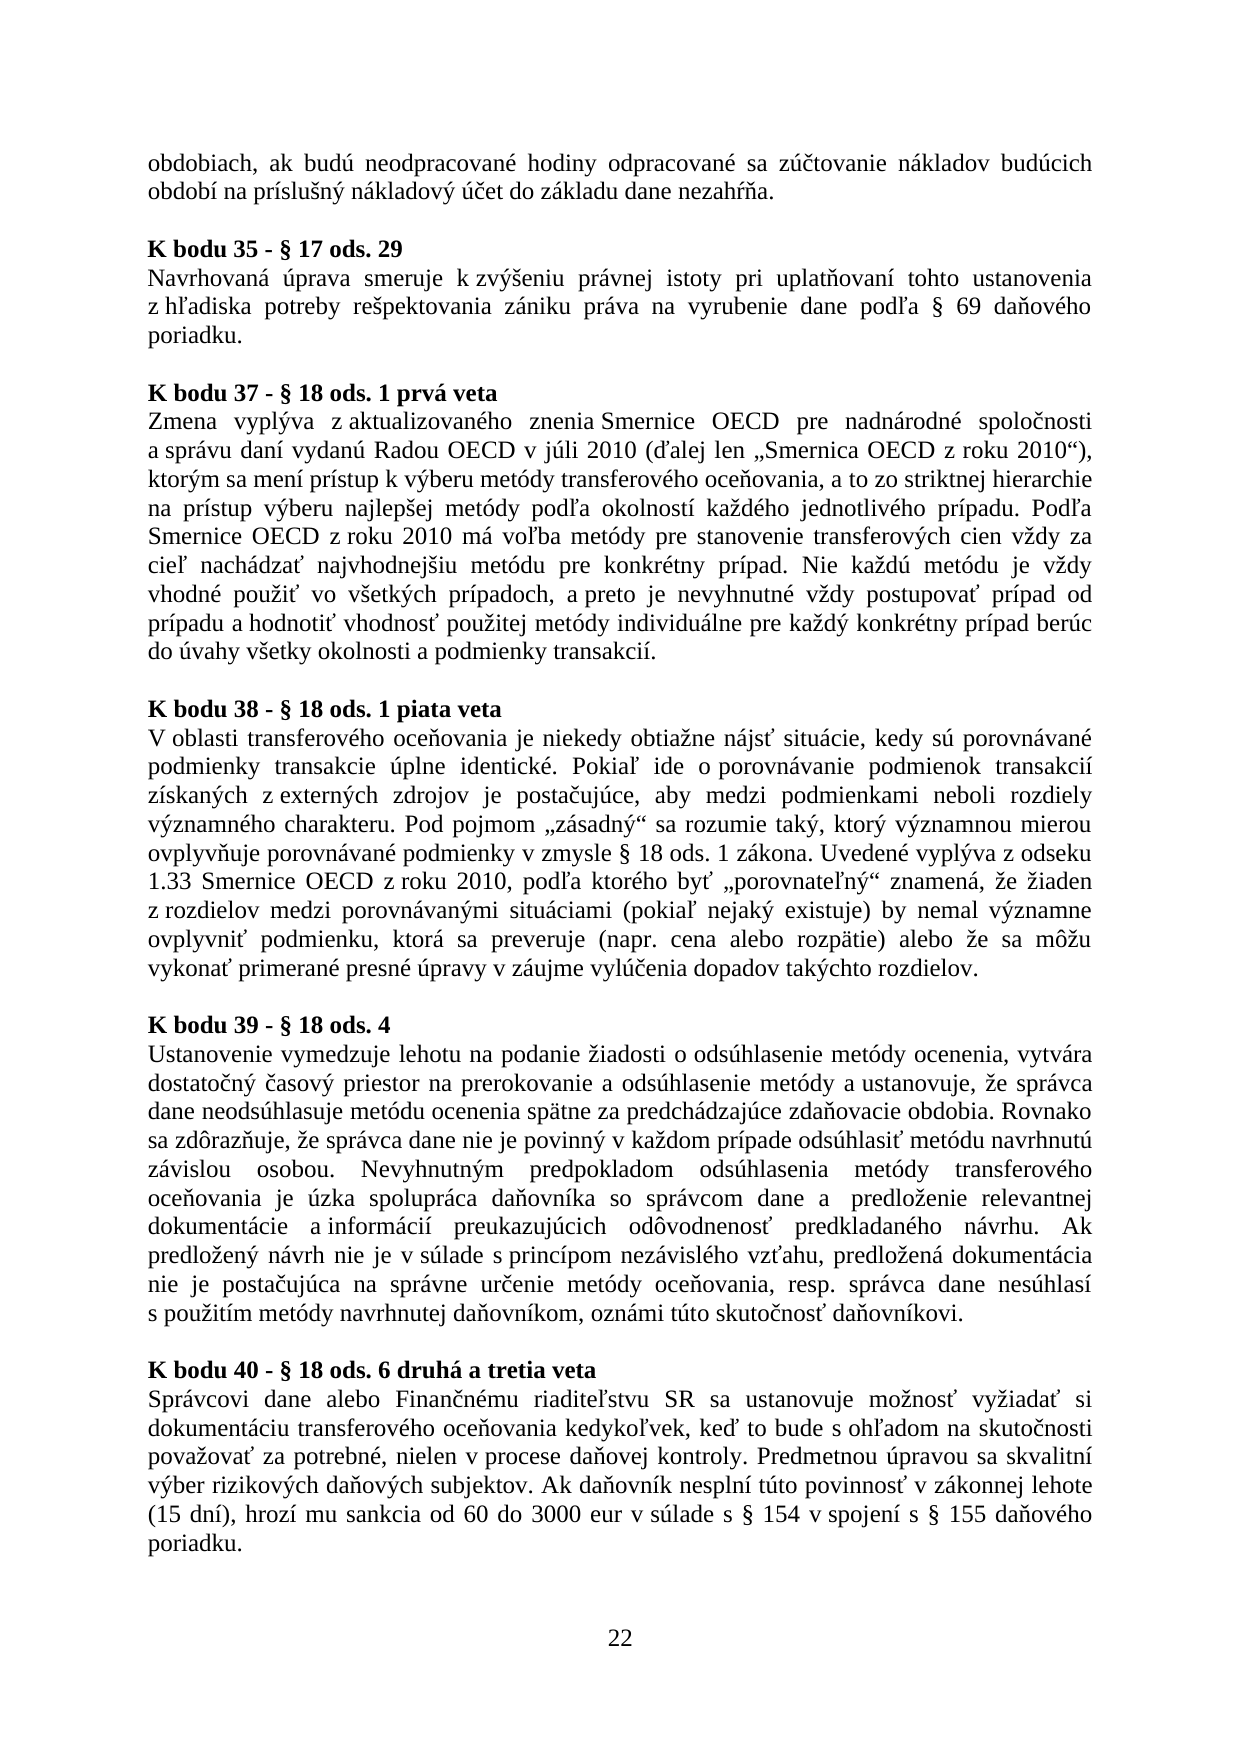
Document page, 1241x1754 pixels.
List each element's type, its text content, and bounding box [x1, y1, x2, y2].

text Správcovi dane alebo Finančnému riaditeľstvu SR sa ustanovuje možnosť vyžiadať si dokumentáciu transferového oceňovania kedykoľvek, keď to bude s ohľadom na skutočnosti považovať za potrebné, nielen v procese daňovej kontroly. Predmetnou úpravou sa skvalitní výber rizikových daňových subjektov. Ak daňovník nesplní túto povinnosť v zákonnej lehote (15 dní), hrozí mu sankcia od 60 do 3000 eur v súlade s § 154 v spojení s § 155 daňového poriadku. [148, 1384, 1093, 1556]
text Navrhovaná úprava smeruje k zvýšeniu právnej istoty pri uplatňovaní tohto ustanovenia z hľadiska potreby rešpektovania zániku práva na vyrubenie dane podľa § 69 daňového poriadku. [147, 263, 1093, 349]
text Ustanovenie vymedzuje lehotu na podanie žiadosti o odsúhlasenie metódy ocenenia, vytvára dostatočný časový priestor na prerokovanie a odsúhlasenie metódy a ustanovuje, že správca dane neodsúhlasuje metódu ocenenia spätne za predchádzajúce zdaňovacie obdobia. Rovnako sa zdôrazňuje, že správca dane nie je povinný v každom prípade odsúhlasiť metódu navrhnutú závislou osobou. Nevyhnutným predpokladom odsúhlasenia metódy transferového oceňovania je úzka spolupráca daňovníka so správcom dane a predloženie relevantnej dokumentácie a informácií preukazujúcich odôvodnenosť predkladaného návrhu. Ak predložený návrh nie je v súlade s princípom nezávislého vzťahu, predložená dokumentácia nie je postačujúca na správne určenie metódy oceňovania, resp. správca dane nesúhlasí s použitím metódy navrhnutej daňovníkom, oznámi túto skutočnosť daňovníkovi. [148, 1039, 1093, 1326]
text K bodu 37 - § 18 ods. 1 prvá veta [148, 378, 1093, 406]
text V oblasti transferového oceňovania je niekedy obtiažne nájsť situácie, kedy sú porovnávané podmienky transakcie úplne identické. Pokiaľ ide o porovnávanie podmienok transakcií získaných z externých zdrojov je postačujúce, aby medzi podmienkami neboli rozdiely významného charakteru. Pod pojmom „zásadný“ sa rozumie taký, ktorý významnou mierou ovplyvňuje porovnávané podmienky v zmysle § 18 ods. 1 zákona. Uvedené vyplýva z odseku 1.33 Smernice OECD z roku 2010, podľa ktorého byť „porovnateľný“ znamená, že žiaden z rozdielov medzi porovnávanými situáciami (pokiaľ nejaký existuje) by nemal významne ovplyvniť podmienku, ktorá sa preveruje (napr. cena alebo rozpätie) alebo že sa môžu vykonať primerané presné úpravy v záujme vylúčenia dopadov takýchto rozdielov. [148, 723, 1093, 981]
text K bodu 40 - § 18 ods. 6 druhá a tretia veta [148, 1355, 1093, 1384]
text K bodu 35 - § 17 ods. 29 [147, 234, 1093, 263]
text Zmena vyplýva z aktualizovaného znenia Smernice OECD pre nadnárodné spoločnosti a správu daní vydanú Radou OECD v júli 2010 (ďalej len „Smernica OECD z roku 2010“), ktorým sa mení prístup k výberu metódy transferového oceňovania, a to zo striktnej hierarchie na prístup výberu najlepšej metódy podľa okolností každého jednotlivého prípadu. Podľa Smernice OECD z roku 2010 má voľba metódy pre stanovenie transferových cien vždy za cieľ nachádzať najvhodnejšiu metódu pre konkrétny prípad. Nie každú metódu je vždy vhodné použiť vo všetkých prípadoch, a preto je nevyhnutné vždy postupovať prípad od prípadu a hodnotiť vhodnosť použitej metódy individuálne pre každý konkrétny prípad berúc do úvahy všetky okolnosti a podmienky transakcií. [148, 406, 1093, 665]
text K bodu 39 - § 18 ods. 4 [148, 1010, 1093, 1039]
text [148, 148, 1093, 205]
text K bodu 38 - § 18 ods. 1 piata veta [148, 694, 1093, 723]
